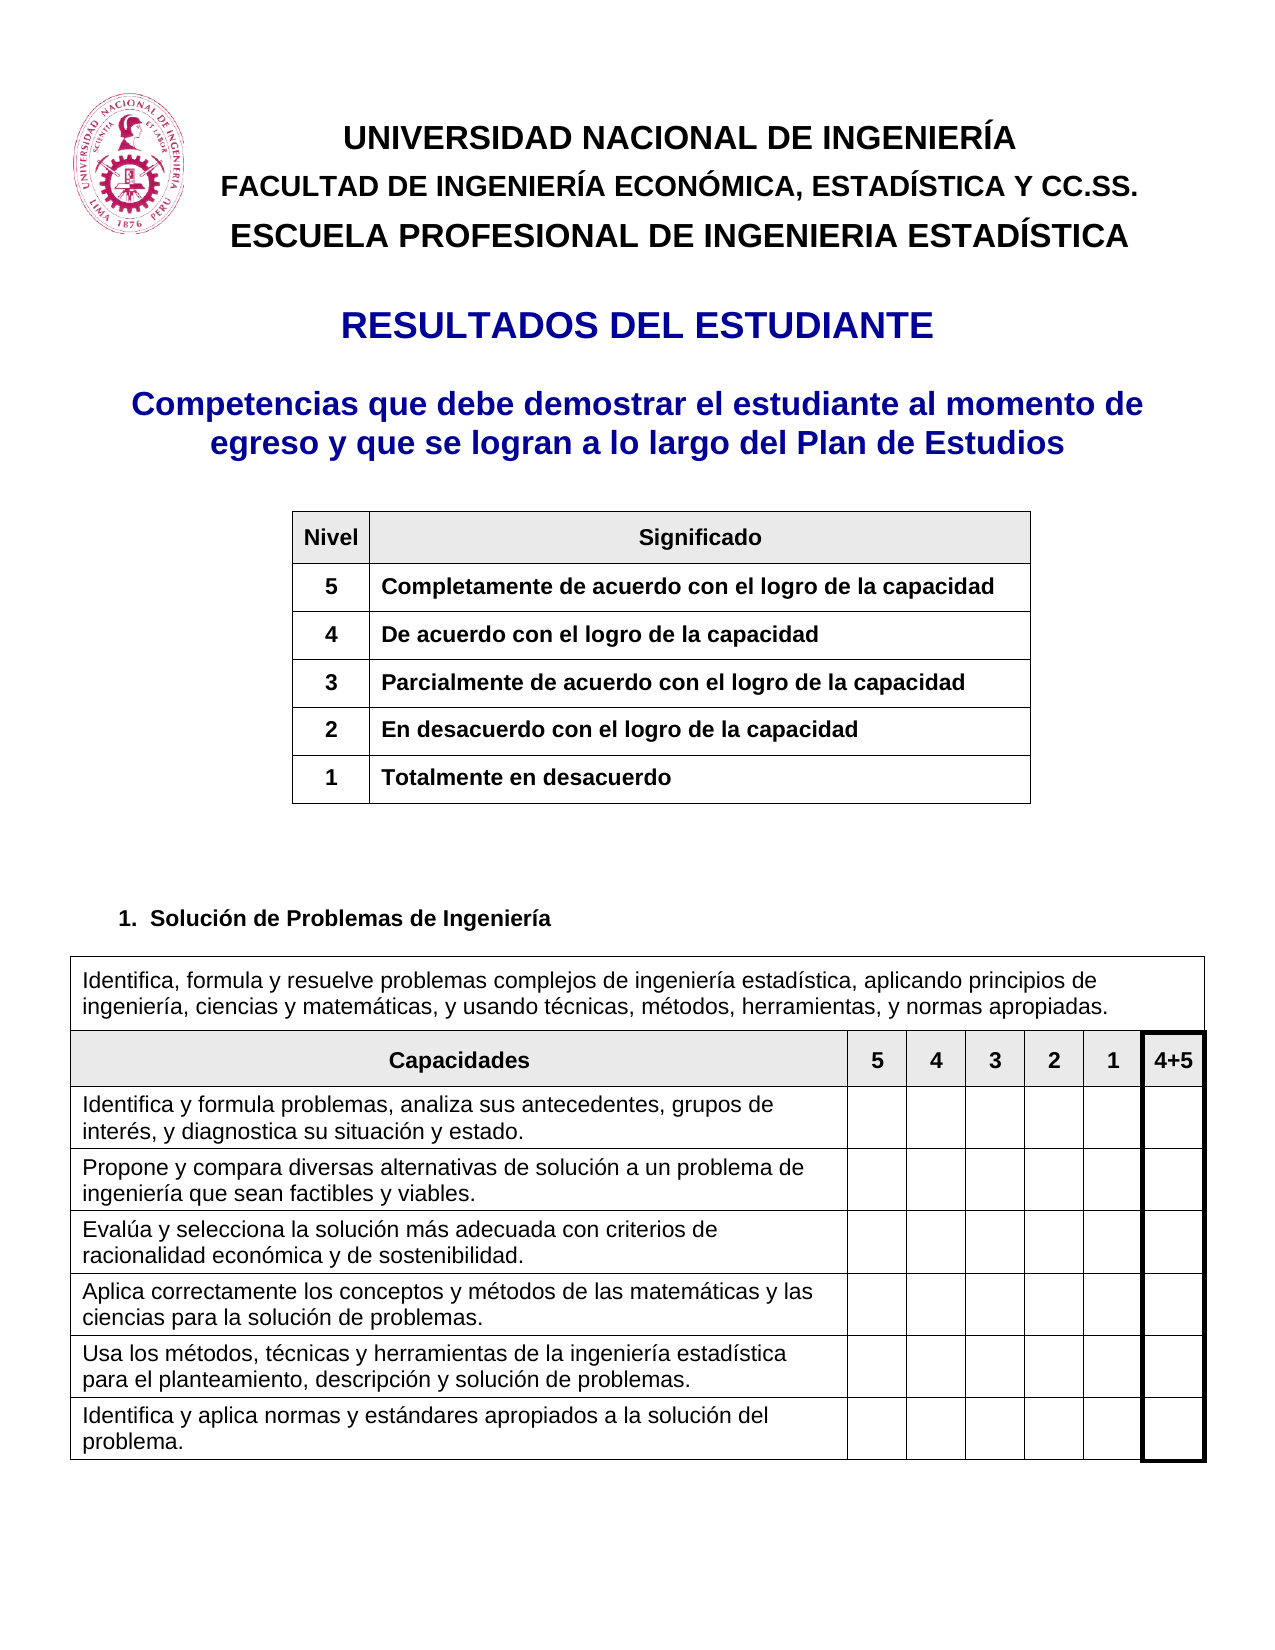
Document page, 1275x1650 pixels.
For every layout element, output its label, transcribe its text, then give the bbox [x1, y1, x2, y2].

table_cell [1025, 1336, 1083, 1397]
table_cell [1025, 1274, 1083, 1334]
table_cell Parcialmente de acuerdo con el logro de la capacidad [370, 660, 1030, 707]
table_cell [848, 1398, 906, 1459]
table_cell Usa los métodos, técnicas y herramientas de la ingeniería estadística para el planteamiento, descripción y solución de problemas. [71, 1336, 847, 1397]
table_cell 5 [848, 1031, 906, 1086]
table_cell Aplica correctamente los conceptos y métodos de las matemáticas y las ciencias para la solución de problemas. [71, 1274, 847, 1334]
table_header Significado [370, 512, 1030, 563]
table_cell [1145, 1274, 1202, 1334]
table_cell [1025, 1398, 1083, 1459]
table_cell [1084, 1211, 1140, 1272]
table_cell Propone y compara diversas alternativas de solución a un problema de ingeniería que sean factibles y viables. [71, 1149, 847, 1210]
table_cell [1084, 1336, 1140, 1397]
table_cell [1025, 1211, 1083, 1272]
text UNIVERSIDAD NACIONAL DE INGENIERÍA [184, 118, 1157, 157]
text ESCUELA PROFESIONAL DE INGENIERIA ESTADÍSTICA [118, 216, 1157, 255]
table_cell [1145, 1087, 1202, 1148]
table_cell [966, 1398, 1024, 1459]
table_cell [1084, 1149, 1140, 1210]
table_cell 4+5 [1145, 1035, 1202, 1086]
table_cell [848, 1149, 906, 1210]
table_cell Identifica y aplica normas y estándares apropiados a la solución del problema. [71, 1398, 847, 1459]
table_header Identifica, formula y resuelve problemas complejos de ingeniería estadística, aplicando principios de ingeniería, ciencias y matemáticas, y usando técnicas, métodos, herramientas, y normas apropiadas. [71, 957, 1204, 1030]
table_cell Identifica y formula problemas, analiza sus antecedentes, grupos de interés, y diagnostica su situación y estado. [71, 1087, 847, 1148]
table_cell [966, 1149, 1024, 1210]
table_cell [1145, 1398, 1202, 1459]
table_cell 3 [966, 1031, 1024, 1086]
table_cell [1084, 1274, 1140, 1334]
table_cell 1 [1084, 1031, 1140, 1086]
text RESULTADOS DEL ESTUDIANTE [118, 303, 1157, 346]
table_cell [848, 1087, 906, 1148]
table_cell [848, 1211, 906, 1272]
table_cell [848, 1274, 906, 1334]
table_cell [966, 1274, 1024, 1334]
table_cell 4 [907, 1031, 965, 1086]
table_cell [1084, 1398, 1140, 1459]
table_cell [966, 1211, 1024, 1272]
table_cell [907, 1211, 965, 1272]
table_cell En desacuerdo con el logro de la capacidad [370, 708, 1030, 755]
text 1. Solución de Problemas de Ingeniería [118, 904, 1157, 931]
table_cell [907, 1149, 965, 1210]
table_header Nivel [293, 512, 369, 563]
table_cell 2 [293, 708, 369, 755]
table_cell 5 [293, 564, 369, 611]
table_cell [1145, 1336, 1202, 1397]
table_cell [1145, 1211, 1202, 1272]
table_cell 4 [293, 612, 369, 659]
table_cell Evalúa y selecciona la solución más adecuada con criterios de racionalidad económica y de sostenibilidad. [71, 1211, 847, 1272]
table_cell [848, 1336, 906, 1397]
table_cell Capacidades [71, 1031, 847, 1086]
table_cell Completamente de acuerdo con el logro de la capacidad [370, 564, 1030, 611]
table_cell [1025, 1087, 1083, 1148]
table_cell [1025, 1149, 1083, 1210]
table_cell Totalmente en desacuerdo [370, 756, 1030, 803]
table_cell [966, 1336, 1024, 1397]
table_cell 1 [293, 756, 369, 803]
text Competencias que debe demostrar el estudiante al momento de egreso y que se logran a lo largo del Plan de Estudios [118, 384, 1157, 461]
table_cell [907, 1274, 965, 1334]
picture [71, 90, 184, 231]
table_cell [907, 1398, 965, 1459]
table_cell [966, 1087, 1024, 1148]
table_cell [907, 1336, 965, 1397]
table_cell 2 [1025, 1031, 1083, 1086]
table_cell [1084, 1087, 1140, 1148]
table_cell 3 [293, 660, 369, 707]
table_cell [1145, 1149, 1202, 1210]
table_cell [907, 1087, 965, 1148]
table_cell De acuerdo con el logro de la capacidad [370, 612, 1030, 659]
text FACULTAD DE INGENIERÍA ECONÓMICA, ESTADÍSTICA Y CC.SS. [184, 168, 1157, 202]
